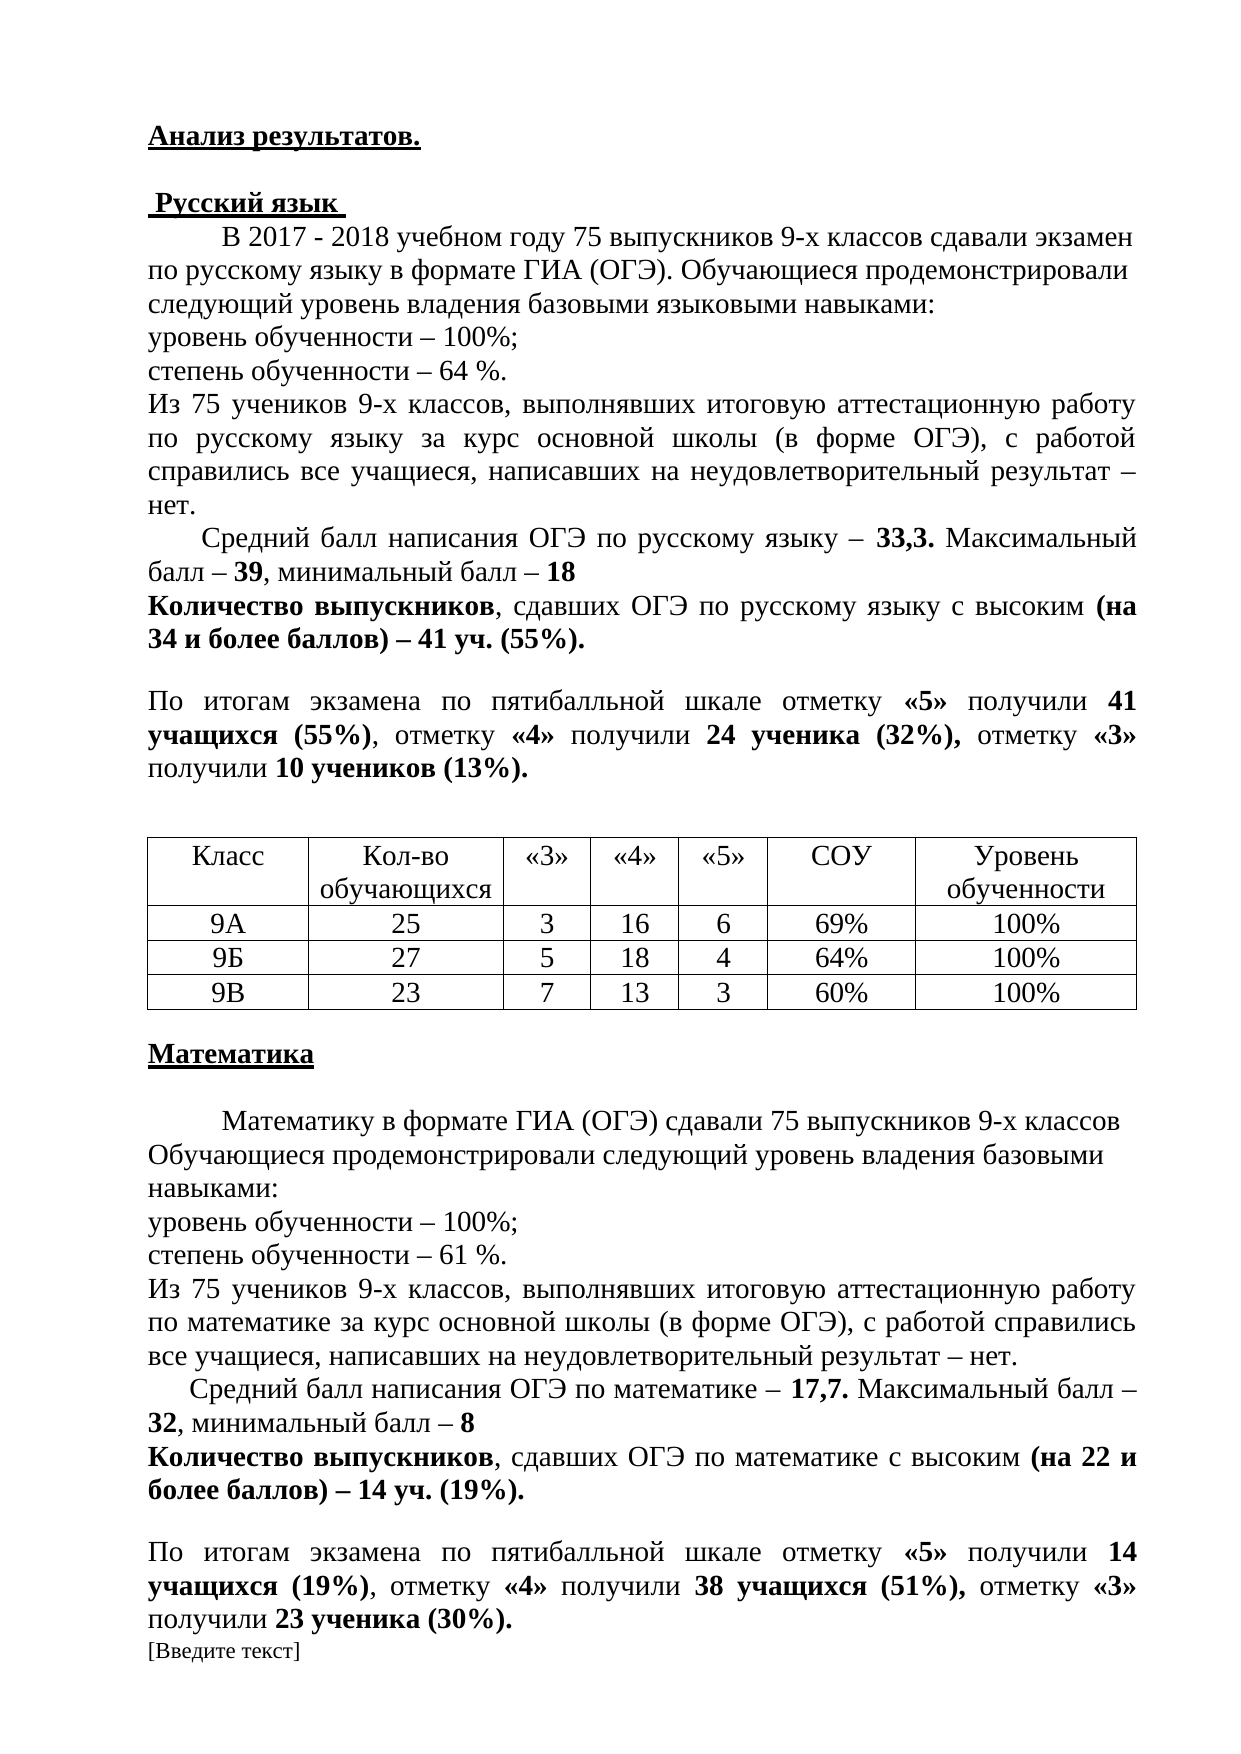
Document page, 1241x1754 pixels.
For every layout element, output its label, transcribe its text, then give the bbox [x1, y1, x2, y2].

text степень обученности – 64 %. [148, 353, 1137, 386]
text Средний балл написания ОГЭ по математике – 17,7. Максимальный балл – 32, минимальный балл – 8 [148, 1372, 1137, 1439]
table_cell 3 [679, 975, 767, 1009]
table_header СОУ [768, 838, 915, 905]
table_cell 25 [309, 906, 503, 939]
text Из 75 учеников 9-х классов, выполнявших итоговую аттестационную работу по математике за курс основной школы (в форме ОГЭ), с работой справились все учащиеся, написавших на неудовлетворительный результат – нет. [148, 1271, 1137, 1372]
table_header Кол-во обучающихся [309, 838, 503, 905]
table_cell 9В [148, 975, 308, 1009]
table_cell 4 [679, 941, 767, 974]
table_header «5» [679, 838, 767, 905]
table_cell 6 [679, 906, 767, 939]
table_cell 100% [916, 906, 1136, 939]
table_cell 13 [591, 975, 678, 1009]
text В 2017 - 2018 учебном году 75 выпускников 9-х классов сдавали экзамен по русскому языку в формате ГИА (ОГЭ). Обучающиеся продемонстрировали следующий уровень владения базовыми языковыми навыками: [148, 219, 1137, 319]
text Русский язык [148, 185, 1137, 219]
text Из 75 учеников 9-х классов, выполнявших итоговую аттестационную работу по русскому языку за курс основной школы (в форме ОГЭ), с работой справились все учащиеся, написавших на неудовлетворительный результат – нет. [148, 386, 1137, 521]
table_header Класс [148, 838, 308, 905]
table_cell 5 [504, 941, 590, 974]
table_cell 64% [768, 941, 915, 974]
text уровень обученности – 100%; [148, 319, 1137, 353]
text Количество выпускников, сдавших ОГЭ по русскому языку с высоким (на 34 и более баллов) – 41 уч. (55%). [148, 588, 1137, 655]
table_cell 100% [916, 941, 1136, 974]
text степень обученности – 61 %. [148, 1237, 1137, 1271]
text Средний балл написания ОГЭ по русскому языку – 33,3. Максимальный балл – 39, минимальный балл – 18 [148, 521, 1137, 588]
table_cell 100% [916, 975, 1136, 1009]
table_header «3» [504, 838, 590, 905]
table_cell 9А [148, 906, 308, 939]
table_cell 16 [591, 906, 678, 939]
text По итогам экзамена по пятибалльной шкале отметку «5» получили 41 учащихся (55%), отметку «4» получили 24 ученика (32%), отметку «3» получили 10 учеников (13%). [148, 683, 1137, 784]
table_header «4» [591, 838, 678, 905]
table_cell 27 [309, 941, 503, 974]
table_cell 3 [504, 906, 590, 939]
table_cell 9Б [148, 941, 308, 974]
table_cell 23 [309, 975, 503, 1009]
text Математику в формате ГИА (ОГЭ) сдавали 75 выпускников 9-х классов Обучающиеся продемонстрировали следующий уровень владения базовыми навыками: [148, 1103, 1137, 1204]
table_cell 69% [768, 906, 915, 939]
table_cell 7 [504, 975, 590, 1009]
table_header Уровень обученности [916, 838, 1136, 905]
text Математика [148, 1036, 1137, 1070]
text По итогам экзамена по пятибалльной шкале отметку «5» получили 14 учащихся (19%), отметку «4» получили 38 учащихся (51%), отметку «3» получили 23 ученика (30%). [148, 1534, 1137, 1635]
text Анализ результатов. [148, 118, 1137, 152]
table_cell 18 [591, 941, 678, 974]
text уровень обученности – 100%; [148, 1204, 1137, 1237]
table_cell 60% [768, 975, 915, 1009]
text Количество выпускников, сдавших ОГЭ по математике с высоким (на 22 и более баллов) – 14 уч. (19%). [148, 1439, 1137, 1506]
